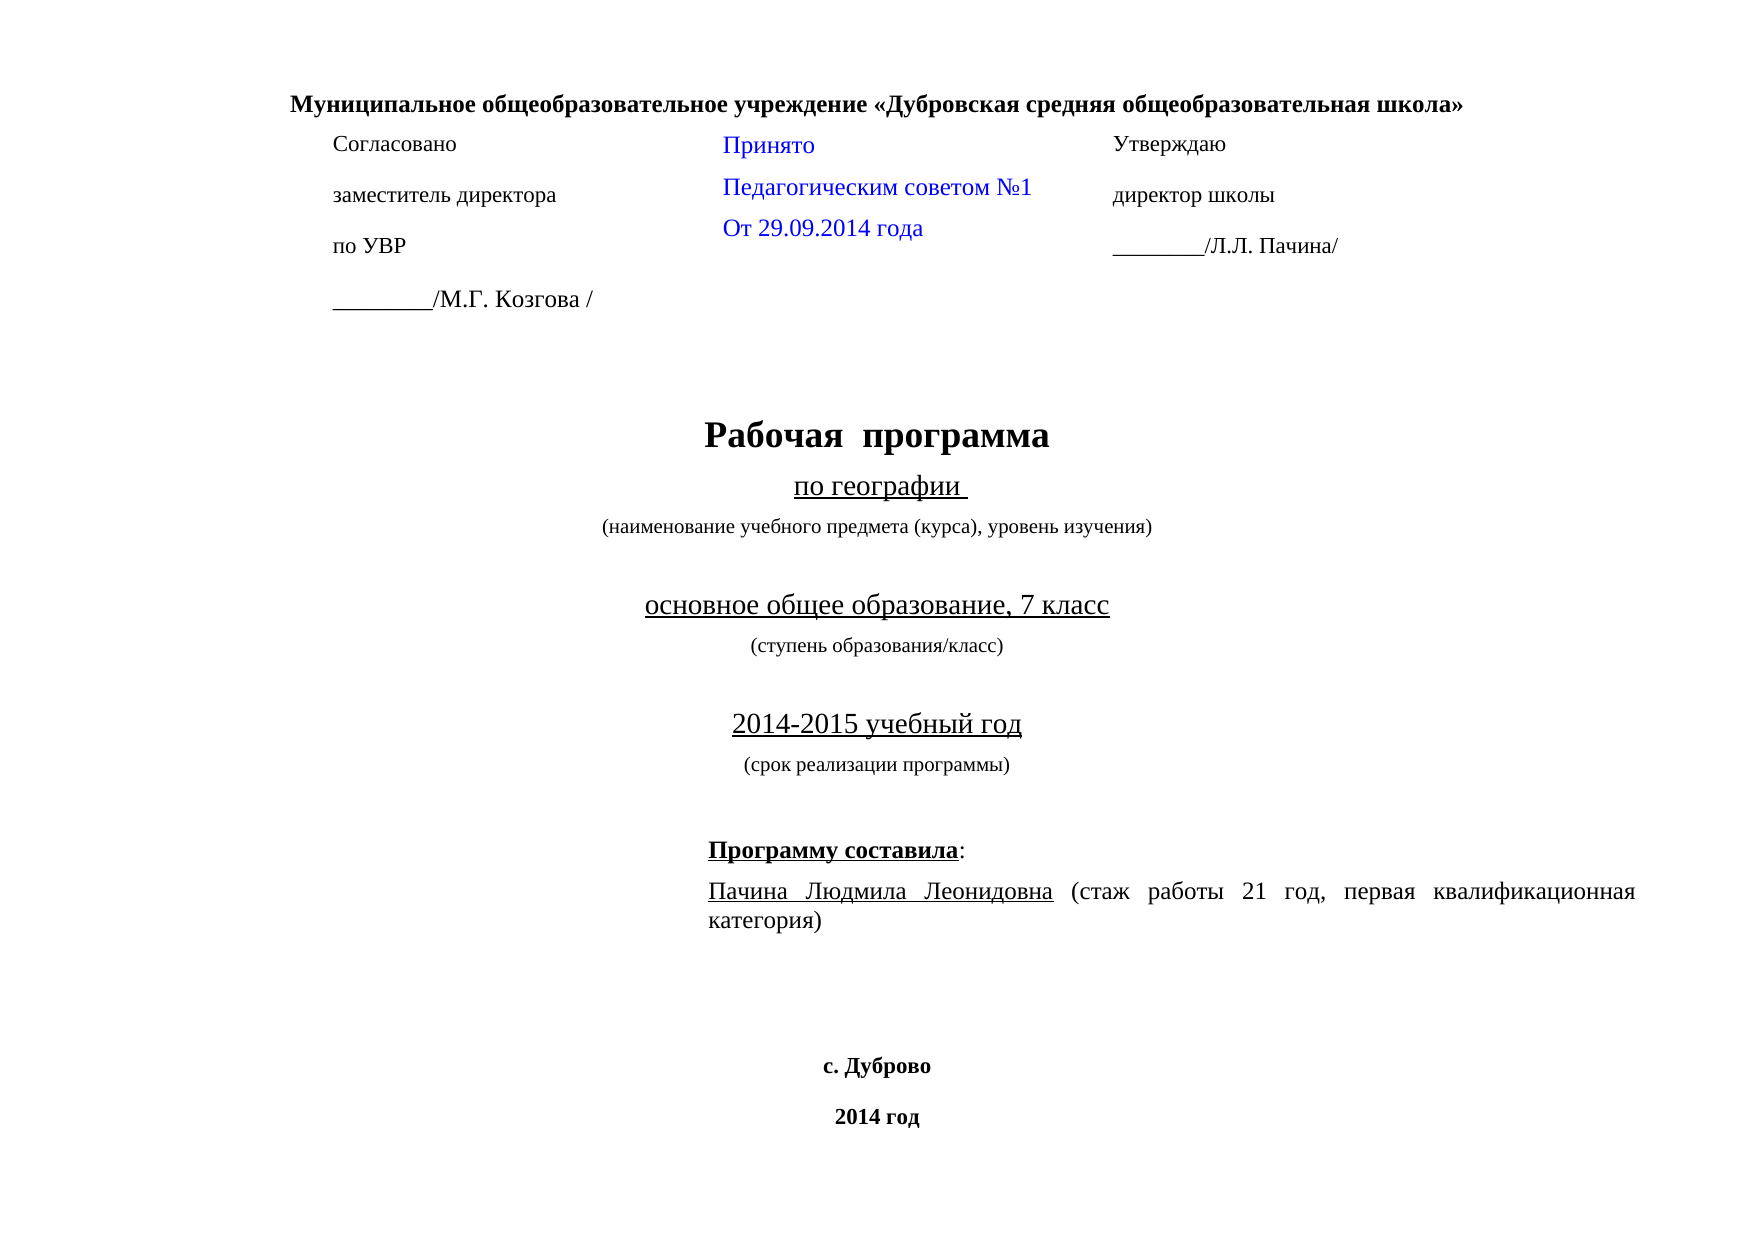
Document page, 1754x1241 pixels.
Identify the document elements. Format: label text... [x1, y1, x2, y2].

text основное общее образование, 7 класс [118, 587, 1636, 621]
table_header Согласовано заместитель директора по УВР ________/М.Г. Козгова / [321, 131, 711, 366]
text по географии [118, 468, 1636, 501]
text (наименование учебного предмета (курса), уровень изучения) [118, 514, 1636, 538]
text Муниципальное общеобразовательное учреждение «Дубровская средняя общеобразовательная школа» [118, 89, 1636, 118]
text 2014-2015 учебный год [118, 706, 1636, 740]
text Пачина Людмила Леонидовна (стаж работы 21 год, первая квалификационная категория) [708, 876, 1636, 933]
text (ступень образования/класс) [118, 633, 1636, 657]
table_header Утверждаю директор школы ________/Л.Л. Пачина/ [1101, 131, 1432, 366]
text (срок реализации программы) [118, 752, 1636, 776]
text Рабочая программа [118, 412, 1636, 455]
table_header Принято Педагогическим советом №1 От 29.09.2014 года [711, 131, 1101, 366]
text с. Дуброво [118, 1052, 1636, 1078]
text Программу составила: [634, 835, 1636, 863]
text 2014 год [118, 1103, 1636, 1129]
